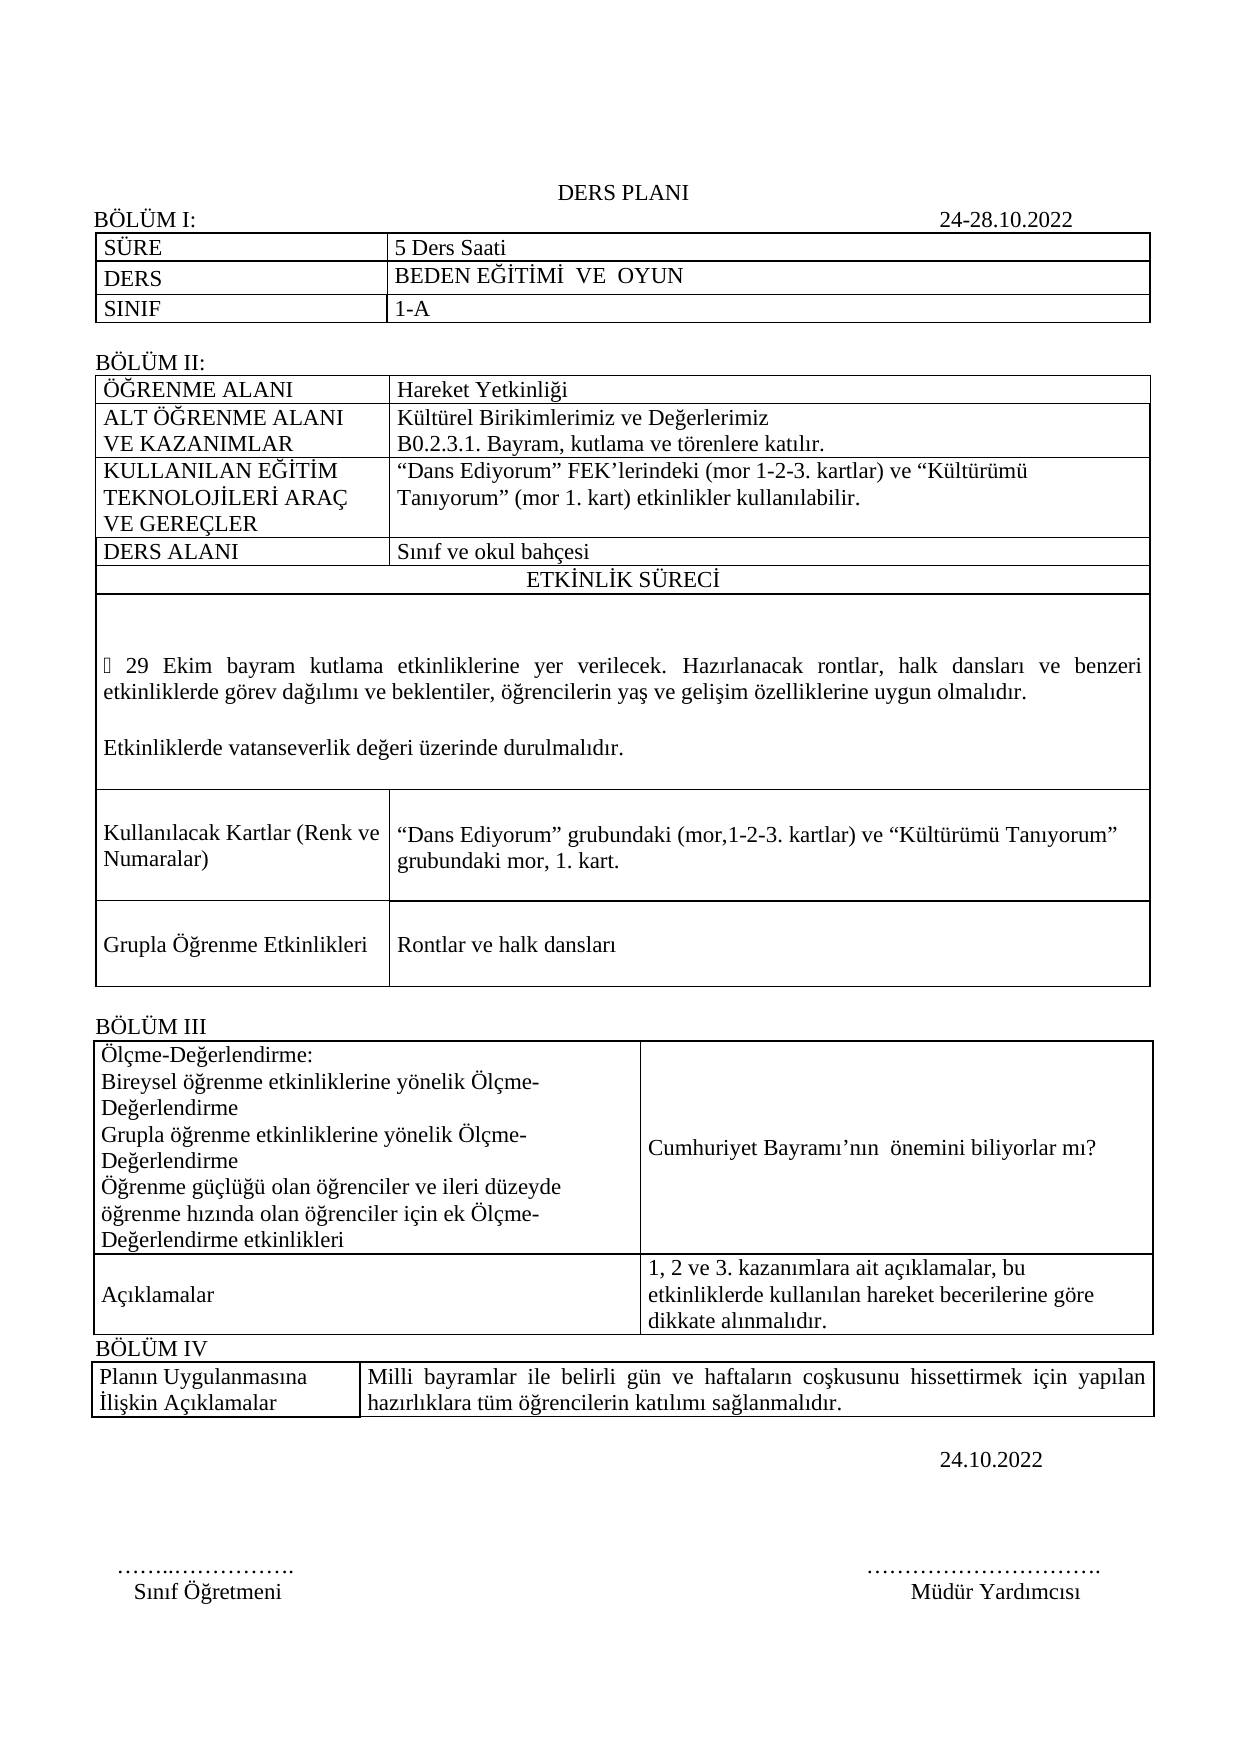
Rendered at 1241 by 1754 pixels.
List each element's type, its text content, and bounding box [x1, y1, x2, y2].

table_cell Sınıf ve okul bahçesi [390, 538, 1149, 564]
table_cell Grupla Öğrenme Etkinlikleri [97, 901, 389, 986]
text 24.10.2022 [65, 1447, 1181, 1473]
text BÖLÜM I: 24-28.10.2022 [65, 206, 1181, 232]
table_cell “Dans Ediyorum” FEK’lerindeki (mor 1-2-3. kartlar) ve “Kültürümü Tanıyorum” (mor 1. kart) etkinlikler kullanılabilir. [390, 458, 1149, 537]
table_cell BEDEN EĞİTİMİ VE OYUN [388, 262, 1149, 294]
subtitle BÖLÜM III [65, 1013, 1181, 1039]
table_header Ölçme-Değerlendirme: Bireysel öğrenme etkinliklerine yönelik Ölçme-Değerlendirme Grupla öğrenme etkinliklerine yönelik Ölçme-Değerlendirme Öğrenme güçlüğü olan öğrenciler ve ileri düzeyde öğrenme hızında olan öğrenciler için ek Ölçme-Değerlendirme etkinlikleri [95, 1042, 640, 1252]
table_cell Rontlar ve halk dansları [390, 902, 1149, 986]
table_cell 1-A [388, 295, 1149, 322]
text ……..……………. …………………………. [65, 1552, 1181, 1578]
table_cell ETKİNLİK SÜRECİ [97, 566, 1149, 592]
table_header ÖĞRENME ALANI [96, 376, 389, 403]
text Sınıf Öğretmeni Müdür Yardımcısı [65, 1578, 1181, 1605]
table_cell Kullanılacak Kartlar (Renk ve Numaralar) [97, 790, 389, 900]
table_cell ALT ÖĞRENME ALANI VE KAZANIMLAR [96, 404, 389, 457]
table_cell DERS ALANI [97, 538, 389, 564]
table_header Hareket Yetkinliği [390, 376, 1150, 403]
table_cell “Dans Ediyorum” grubundaki (mor,1-2-3. kartlar) ve “Kültürümü Tanıyorum” grubundaki mor, 1. kart. [390, 790, 1149, 900]
text BÖLÜM II: [65, 349, 1181, 375]
table_cell 1, 2 ve 3. kazanımlara ait açıklamalar, bu etkinliklerde kullanılan hareket becerilerine göre dikkate alınmalıdır. [641, 1255, 1152, 1333]
table_header SÜRE [97, 234, 387, 260]
table_cell Kültürel Birikimlerimiz ve Değerlerimiz B0.2.3.1. Bayram, kutlama ve törenlere katılır. [390, 404, 1149, 457]
table_header Cumhuriyet Bayramı’nın önemini biliyorlar mı? [641, 1042, 1152, 1252]
table_cell 29 Ekim bayram kutlama etkinliklerine yer verilecek. Hazırlanacak rontlar, halk dansları ve benzeri etkinliklerde görev dağılımı ve beklentiler, öğrencilerin yaş ve gelişim özelliklerine uygun olmalıdır. Etkinliklerde vatanseverlik değeri üzerinde durulmalıdır. [97, 595, 1149, 789]
table_header Milli bayramlar ile belirli gün ve haftaların coşkusunu hissettirmek için yapılan hazırlıklara tüm öğrencilerin katılımı sağlanmalıdır. [361, 1363, 1153, 1416]
table_cell KULLANILAN EĞİTİM TEKNOLOJİLERİ ARAÇ VE GEREÇLER [96, 458, 389, 537]
table_cell Açıklamalar [95, 1255, 640, 1333]
table_cell DERS [97, 262, 387, 294]
subtitle BÖLÜM IV [65, 1334, 1181, 1361]
table_cell SINIF [97, 295, 386, 322]
text DERS PLANI [65, 179, 1181, 206]
table_header 5 Ders Saati [388, 234, 1149, 260]
table_header Planın Uygulanmasına İlişkin Açıklamalar [93, 1363, 359, 1416]
